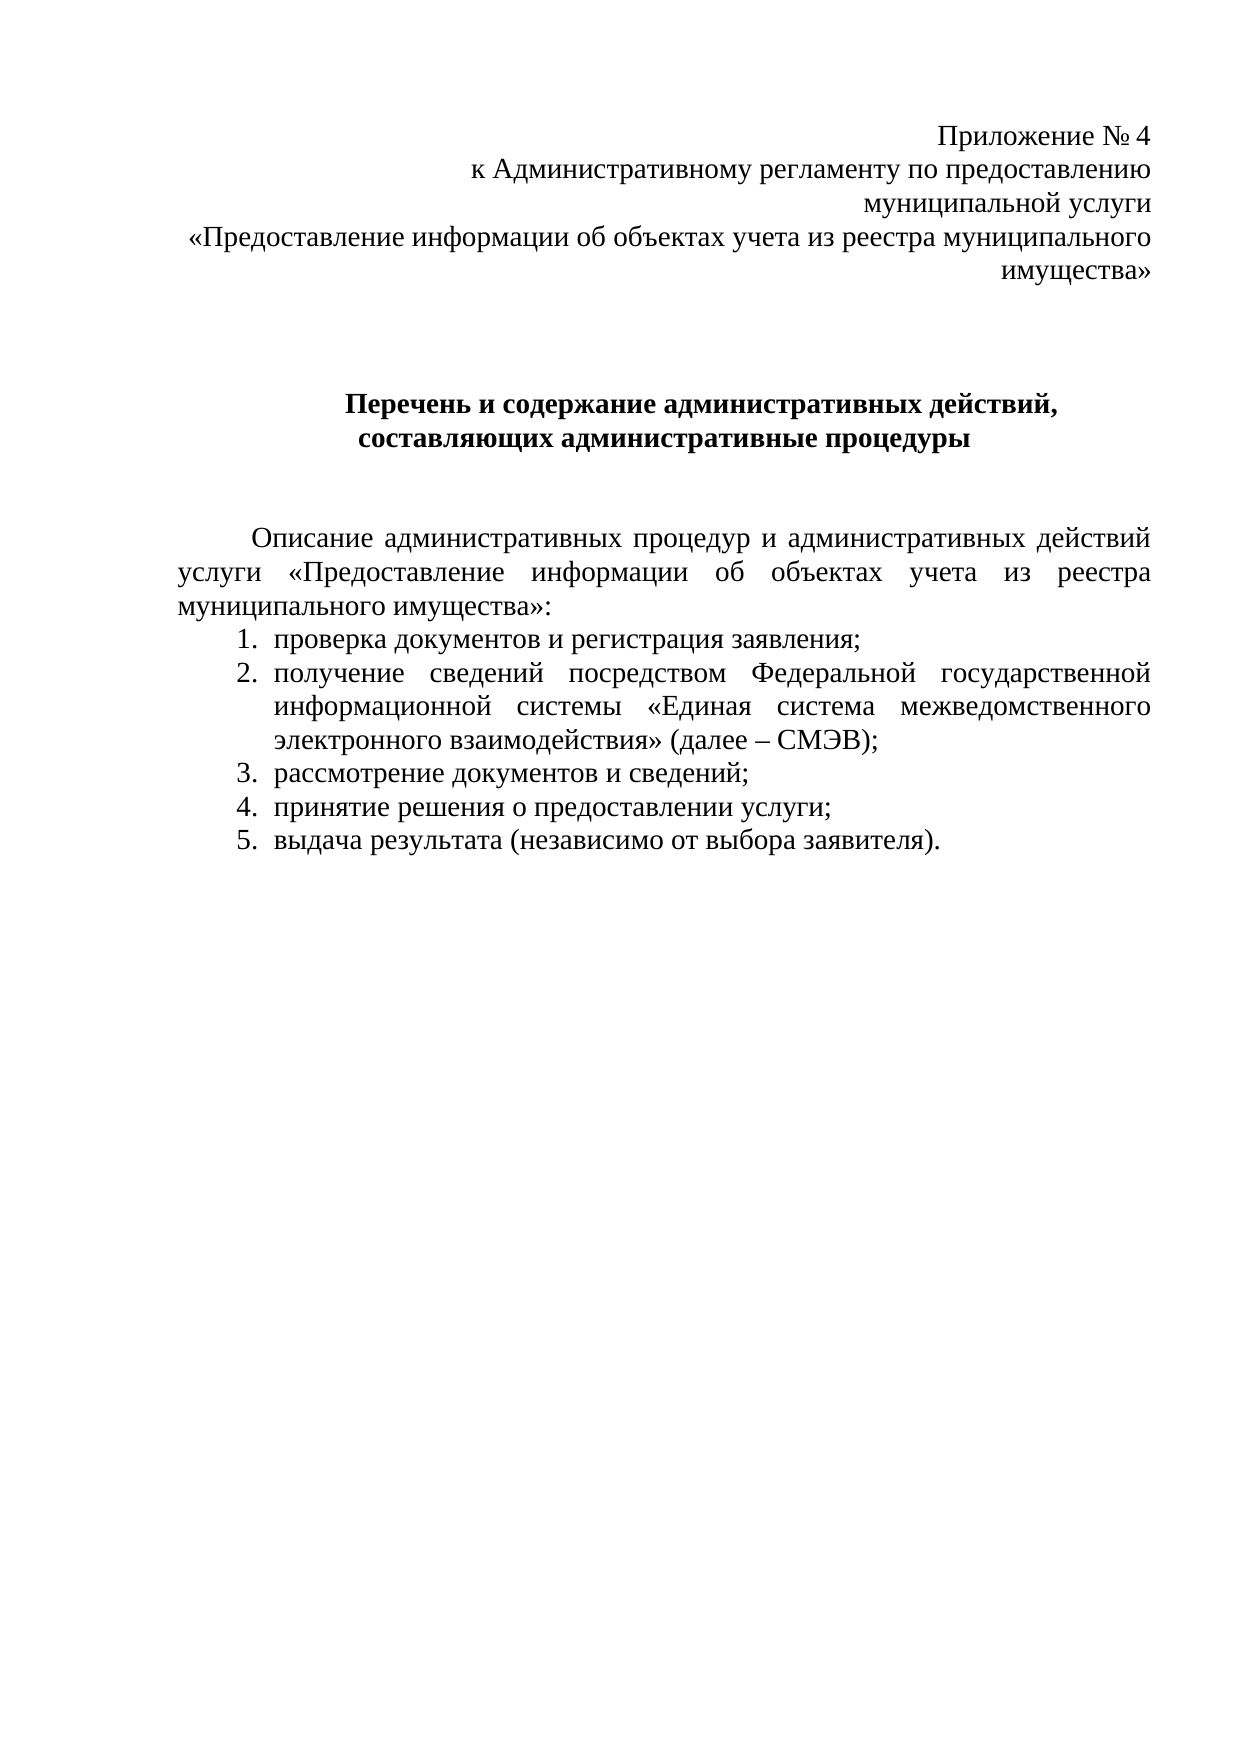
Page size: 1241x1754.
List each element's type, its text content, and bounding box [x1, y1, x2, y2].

list Описание административных процедур и административных действий услуги «Предоставление информации об объектах учета из реестра муниципального имущества»: [177, 521, 1152, 621]
text «Предоставление информации об объектах учета из реестра муниципального имущества» [177, 219, 1152, 286]
list получение сведений посредством Федеральной государственной информационной системы «Единая система межведомственного электронного взаимодействия» (далее – СМЭВ); [236, 655, 1152, 755]
list Перечень и содержание административных действий, составляющих административные процедуры [177, 386, 1152, 453]
list принятие решения о предоставлении услуги; [236, 789, 1152, 822]
list проверка документов и регистрация заявления; [236, 621, 1152, 655]
text Приложение № 4 [177, 118, 1152, 152]
text муниципальной услуги [177, 185, 1152, 219]
list выдача результата (независимо от выбора заявителя). [236, 822, 1152, 856]
list рассмотрение документов и сведений; [236, 755, 1152, 789]
text к Административному регламенту по предоставлению [177, 152, 1152, 185]
